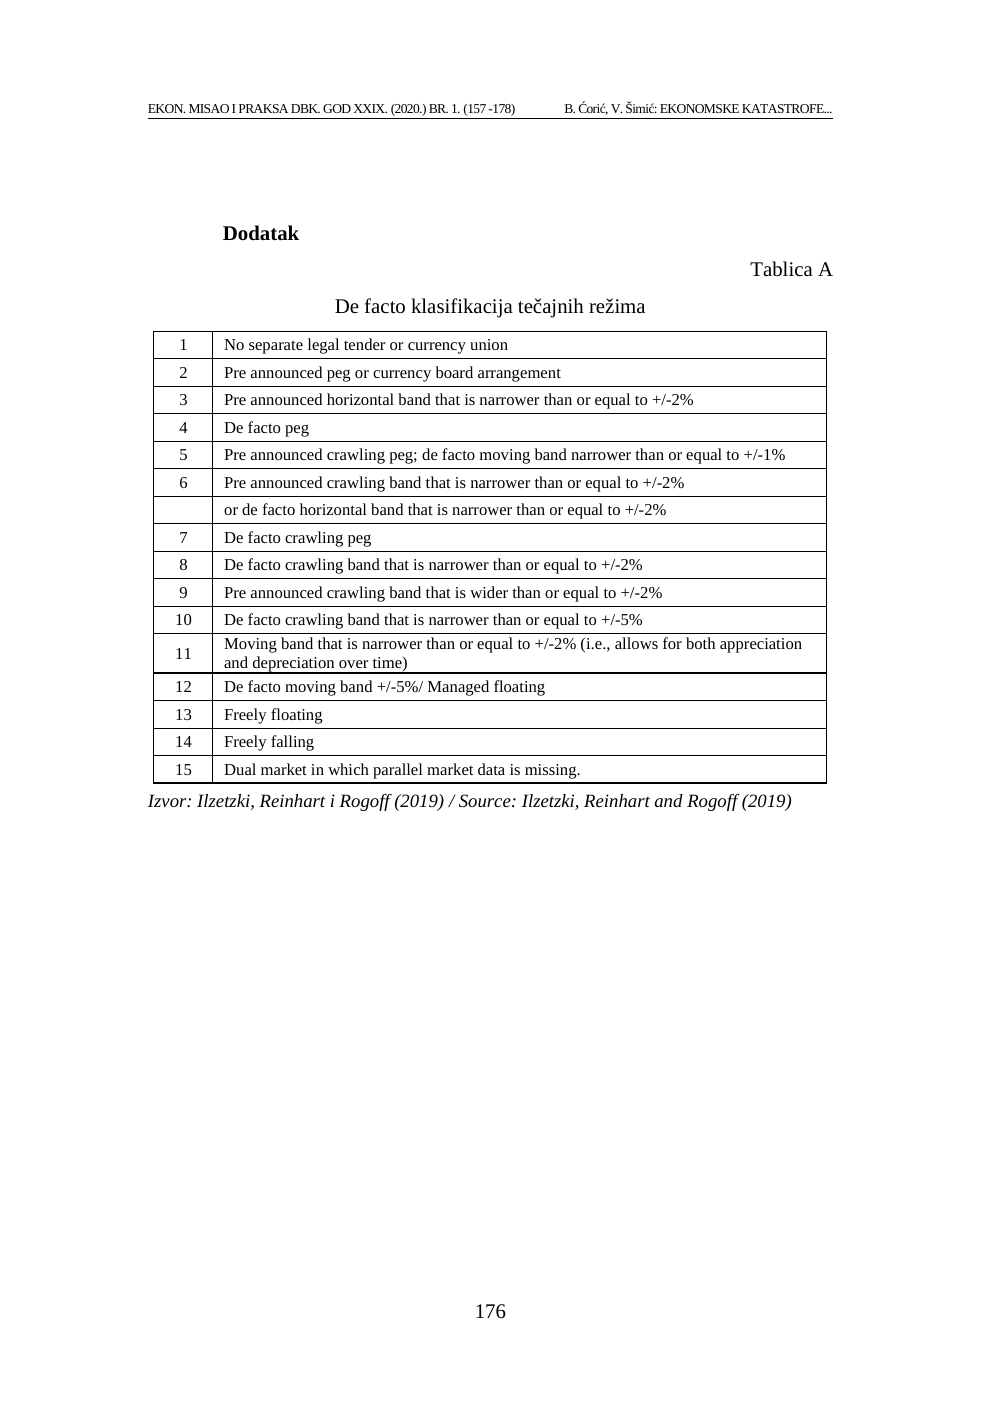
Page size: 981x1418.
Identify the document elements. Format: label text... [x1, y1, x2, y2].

table_cell 8 [154, 552, 212, 578]
table_cell Dual market in which parallel market data is missing. [213, 756, 826, 782]
table_cell 2 [154, 359, 212, 386]
table_cell De facto crawling band that is narrower than or equal to +/-2% [213, 552, 826, 578]
table_cell De facto moving band +/-5%/ Managed floating [213, 674, 826, 700]
table_cell or de facto horizontal band that is narrower than or equal to +/-2% [213, 497, 826, 523]
table_cell 11 [154, 634, 212, 672]
text Izvor: Ilzetzki, Reinhart i Rogoff (2019) / Source: Ilzetzki, Reinhart and Rogoff (2019) [148, 790, 833, 811]
table_cell Pre announced horizontal band that is narrower than or equal to +/-2% [213, 387, 826, 413]
table_cell Pre announced peg or currency board arrangement [213, 359, 826, 386]
table_cell Pre announced crawling band that is narrower than or equal to +/-2% [213, 469, 826, 496]
table_cell 10 [154, 607, 212, 633]
table_cell Pre announced crawling peg; de facto moving band narrower than or equal to +/-1% [213, 442, 826, 468]
table_cell 15 [154, 756, 212, 782]
table_cell Freely floating [213, 701, 826, 727]
table_cell 12 [154, 674, 212, 700]
table_cell Pre announced crawling band that is wider than or equal to +/-2% [213, 579, 826, 606]
table_cell 9 [154, 579, 212, 606]
table_cell 13 [154, 701, 212, 727]
table_cell 5 [154, 442, 212, 468]
text De facto klasifikacija tečajnih režima [148, 294, 833, 318]
table_header No separate legal tender or currency union [213, 332, 826, 358]
table_header 1 [154, 332, 212, 358]
text Tablica A [148, 257, 833, 281]
table_cell Moving band that is narrower than or equal to +/-2% (i.e., allows for both appreciation and depreciation over time) [213, 634, 826, 672]
table_cell 14 [154, 729, 212, 755]
table_cell 6 [154, 469, 212, 496]
table_cell De facto crawling band that is narrower than or equal to +/-5% [213, 607, 826, 633]
table_cell Freely falling [213, 729, 826, 755]
table_cell [154, 497, 212, 523]
text Dodatak [148, 221, 833, 245]
table_cell 3 [154, 387, 212, 413]
table_cell 7 [154, 524, 212, 551]
table_cell De facto crawling peg [213, 524, 826, 551]
table_cell 4 [154, 414, 212, 441]
table_cell De facto peg [213, 414, 826, 441]
